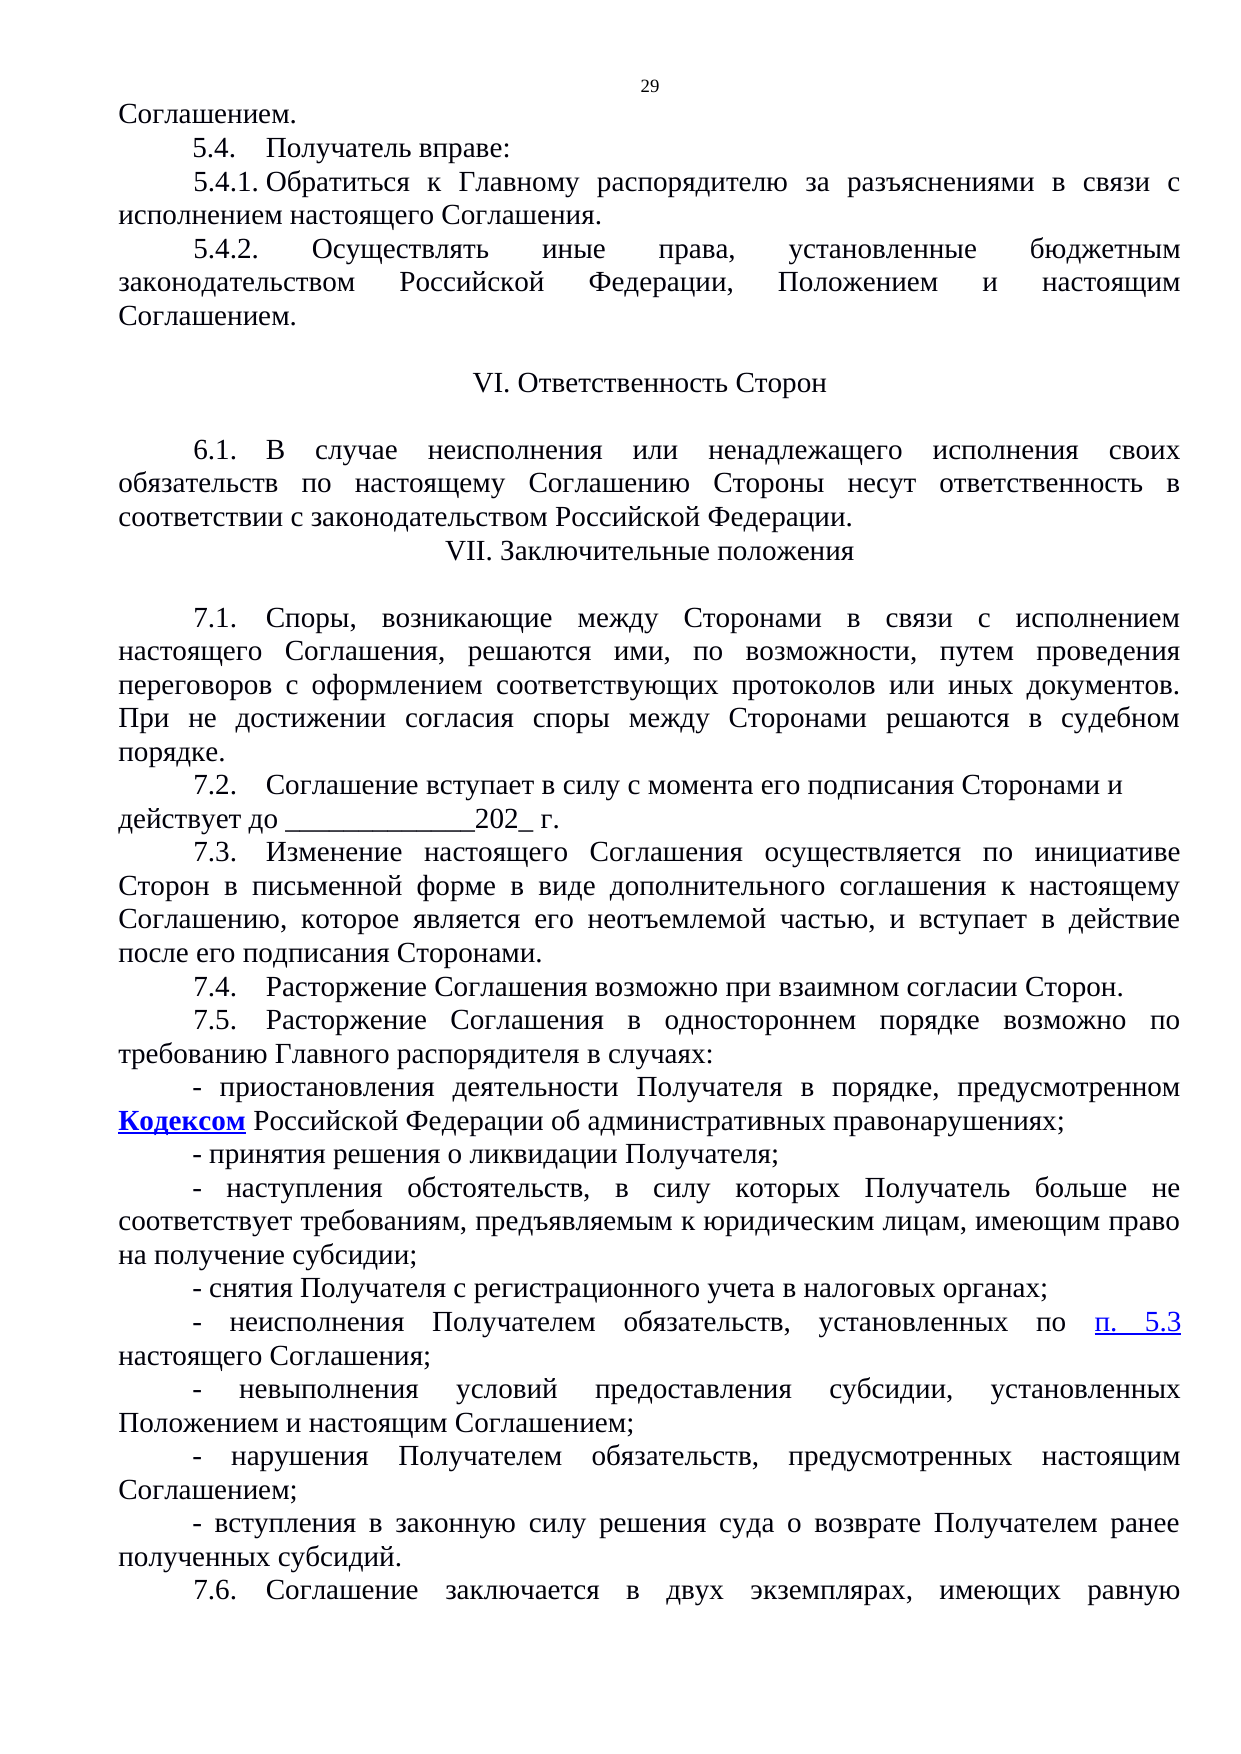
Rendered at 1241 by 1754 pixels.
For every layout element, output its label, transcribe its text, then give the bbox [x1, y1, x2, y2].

text - неисполнения Получателем обязательств, установленных по п. 5.3 настоящего Соглашения; [118, 1304, 1181, 1371]
text 5.4. Получатель вправе: [118, 130, 1181, 164]
text 7.3. Изменение настоящего Соглашения осуществляется по инициативе Сторон в письменной форме в виде дополнительного соглашения к настоящему Соглашению, которое является его неотъемлемой частью, и вступает в действие после его подписания Сторонами. [118, 834, 1181, 969]
text - принятия решения о ликвидации Получателя; [118, 1136, 1181, 1170]
text - невыполнения условий предоставления субсидии, установленных Положением и настоящим Соглашением; [118, 1371, 1181, 1438]
text 7.1. Споры, возникающие между Сторонами в связи с исполнением настоящего Соглашения, решаются ими, по возможности, путем проведения переговоров с оформлением соответствующих протоколов или иных документов. При не достижении согласия споры между Сторонами решаются в судебном порядке. [118, 600, 1181, 767]
text VII. Заключительные положения [118, 533, 1181, 566]
text 5.4.2. Осуществлять иные права, установленные бюджетным законодательством Российской Федерации, Положением и настоящим Соглашением. [118, 231, 1181, 331]
text 7.5. Расторжение Соглашения в одностороннем порядке возможно по требованию Главного распорядителя в случаях: [118, 1002, 1181, 1069]
text - снятия Получателя с регистрационного учета в налоговых органах; [118, 1271, 1181, 1304]
text - наступления обстоятельств, в силу которых Получатель больше не соответствует требованиям, предъявляемым к юридическим лицам, имеющим право на получение субсидии; [118, 1170, 1181, 1271]
text - приостановления деятельности Получателя в порядке, предусмотренном Кодексом Российской Федерации об административных правонарушениях; [118, 1069, 1181, 1136]
text - нарушения Получателем обязательств, предусмотренных настоящим Соглашением; [118, 1438, 1181, 1505]
text 5.4.1. Обратиться к Главному распорядителю за разъяснениями в связи с исполнением настоящего Соглашения. [118, 164, 1181, 231]
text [118, 97, 1181, 130]
text 7.4. Расторжение Соглашения возможно при взаимном согласии Сторон. [118, 969, 1181, 1002]
text - вступления в законную силу решения суда о возврате Получателем ранее полученных субсидий. [118, 1505, 1181, 1572]
text 7.2. Соглашение вступает в силу с момента его подписания Сторонами и действует до _____________202_ г. [118, 767, 1181, 834]
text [118, 1572, 1181, 1606]
text VI. Ответственность Сторон [118, 365, 1181, 398]
text 6.1. В случае неисполнения или ненадлежащего исполнения своих обязательств по настоящему Соглашению Стороны несут ответственность в соответствии с законодательством Российской Федерации. [118, 432, 1181, 533]
